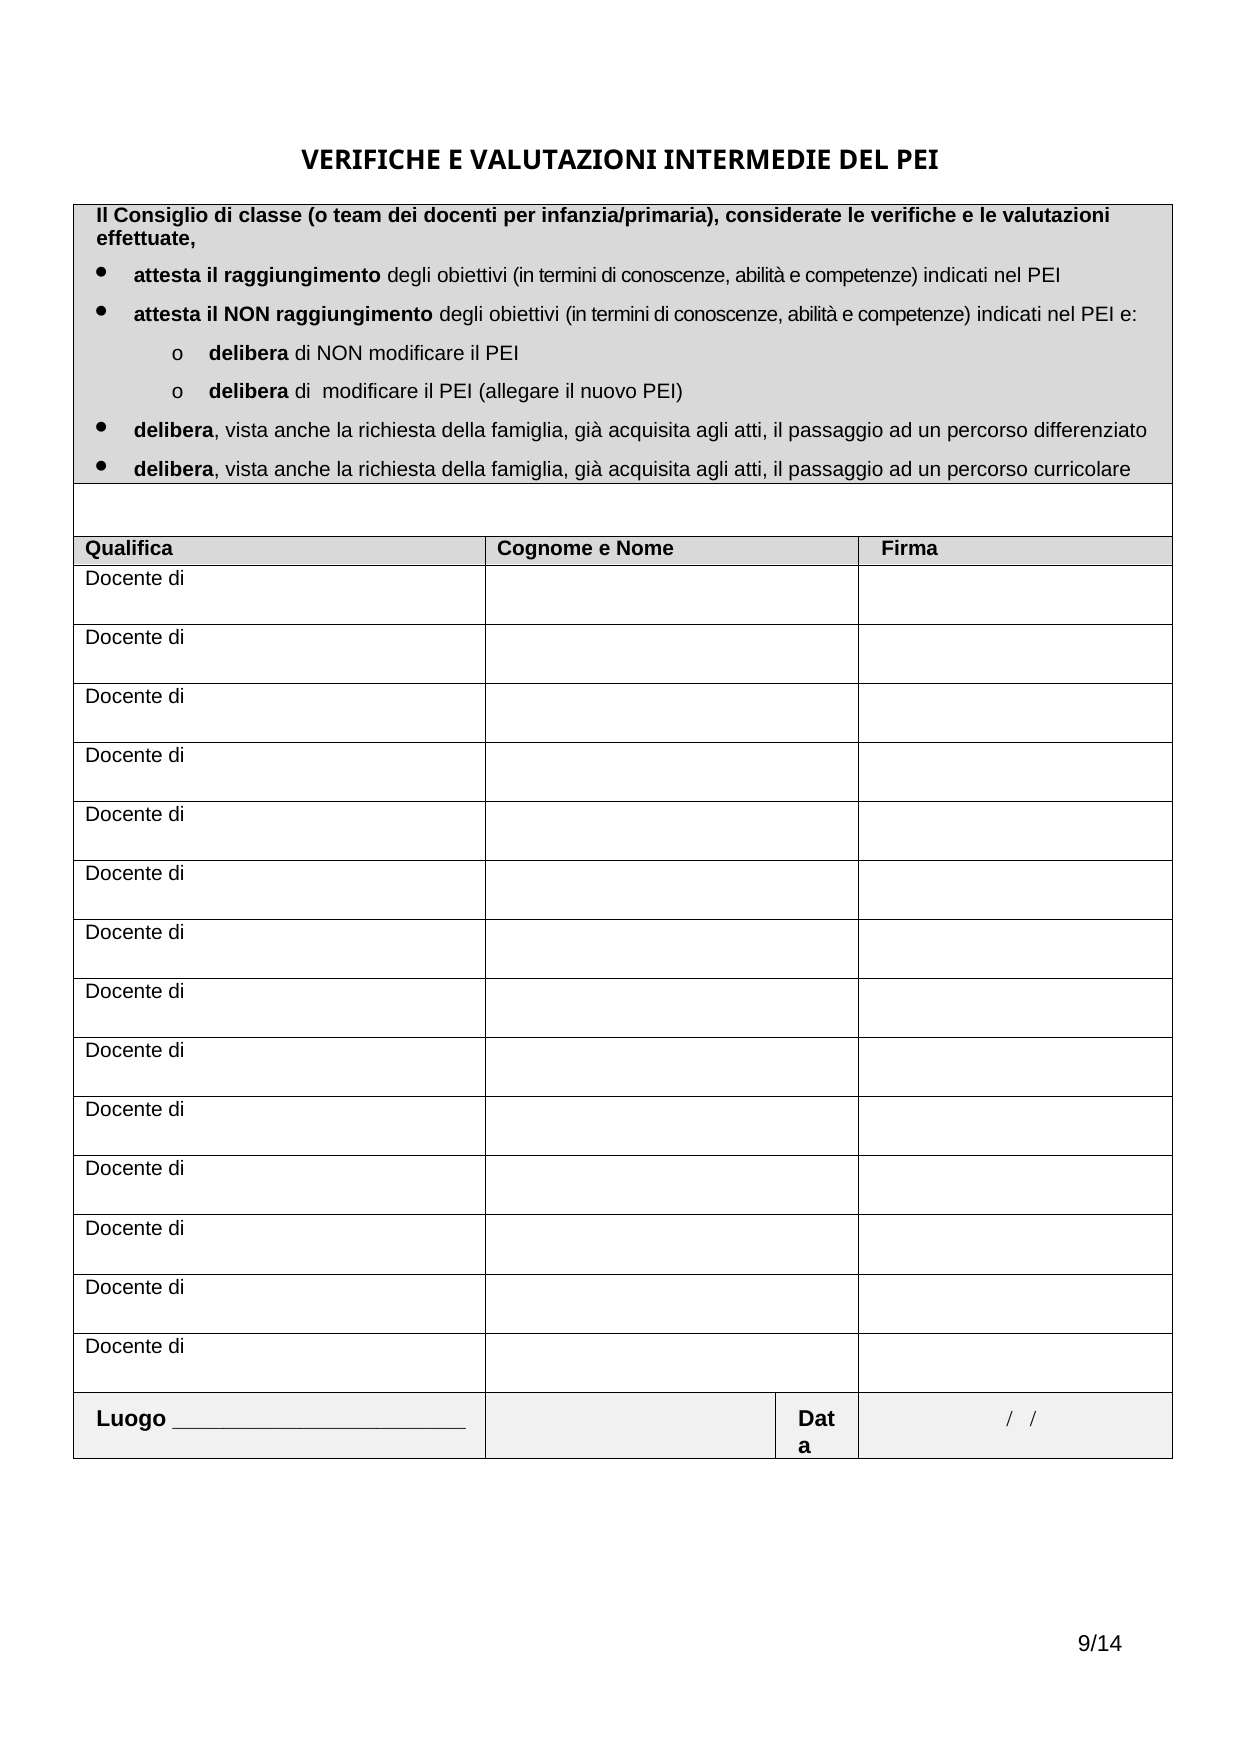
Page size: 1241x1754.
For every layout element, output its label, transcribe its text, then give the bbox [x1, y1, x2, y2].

table_cell [486, 979, 858, 1037]
table_cell [486, 1215, 858, 1273]
table_cell [486, 625, 858, 683]
table_cell [859, 625, 1172, 683]
table_cell [859, 1275, 1172, 1333]
table_cell [486, 684, 858, 742]
table_cell Docente di [74, 861, 485, 918]
table_cell Luogo _______________________ [74, 1393, 485, 1458]
table_cell [859, 743, 1172, 801]
table_cell [859, 1215, 1172, 1273]
table_cell [859, 1156, 1172, 1214]
table_cell [859, 979, 1172, 1037]
table_cell [486, 802, 858, 860]
table_cell [859, 566, 1172, 623]
table_cell Docente di [74, 1097, 485, 1155]
table_cell [486, 1275, 858, 1333]
table_cell Docente di [74, 1156, 485, 1214]
table_cell Docente di [74, 1334, 485, 1392]
table_cell Docente di [74, 684, 485, 742]
table_cell [486, 1038, 858, 1096]
table_cell Docente di [74, 1215, 485, 1273]
table_cell [859, 802, 1172, 860]
table_cell [486, 566, 858, 623]
table_cell [859, 1038, 1172, 1096]
table_cell Qualifica [74, 537, 485, 564]
table_cell Docente di [74, 1038, 485, 1096]
table_cell Docente di [74, 1275, 485, 1333]
table_cell [486, 1393, 775, 1458]
table_cell [859, 1097, 1172, 1155]
table_cell [859, 861, 1172, 918]
table_cell [486, 743, 858, 801]
table_cell [859, 1334, 1172, 1392]
table_cell Firma [859, 537, 1172, 564]
table_cell [486, 920, 858, 978]
table_cell Docente di [74, 625, 485, 683]
table_cell Docente di [74, 566, 485, 623]
table_cell [486, 861, 858, 918]
table_cell [486, 1334, 858, 1392]
table_cell [486, 1156, 858, 1214]
table_cell [859, 684, 1172, 742]
table_cell Cognome e Nome [486, 537, 858, 564]
table_cell [859, 920, 1172, 978]
table_cell [74, 484, 1172, 536]
subtitle VERIFICHE E VALUTAZIONI INTERMEDIE DEL PEI [118, 140, 1122, 177]
table_cell / / [859, 1393, 1172, 1458]
table_header Il Consiglio di classe (o team dei docenti per infanzia/primaria), considerate le verifiche e le valutazioni effettuate, attesta il raggiungimento degli obiettivi (in termini di conoscenze, abilità e competenze) indicati nel PEI attesta il NON raggiungimento degli obiettivi (in termini di conoscenze, abilità e competenze) indicati nel PEI e: delibera di NON modificare il PEI delibera di modificare il PEI (allegare il nuovo PEI) delibera, vista anche la richiesta della famiglia, già acquisita agli atti, il passaggio ad un percorso differenziato delibera, vista anche la richiesta della famiglia, già acquisita agli atti, il passaggio ad un percorso curricolare [74, 205, 1172, 483]
table_cell Docente di [74, 920, 485, 978]
table_cell Docente di [74, 979, 485, 1037]
table_cell Docente di [74, 743, 485, 801]
table_cell [486, 1097, 858, 1155]
table_cell Docente di [74, 802, 485, 860]
table_cell Data [776, 1393, 858, 1458]
